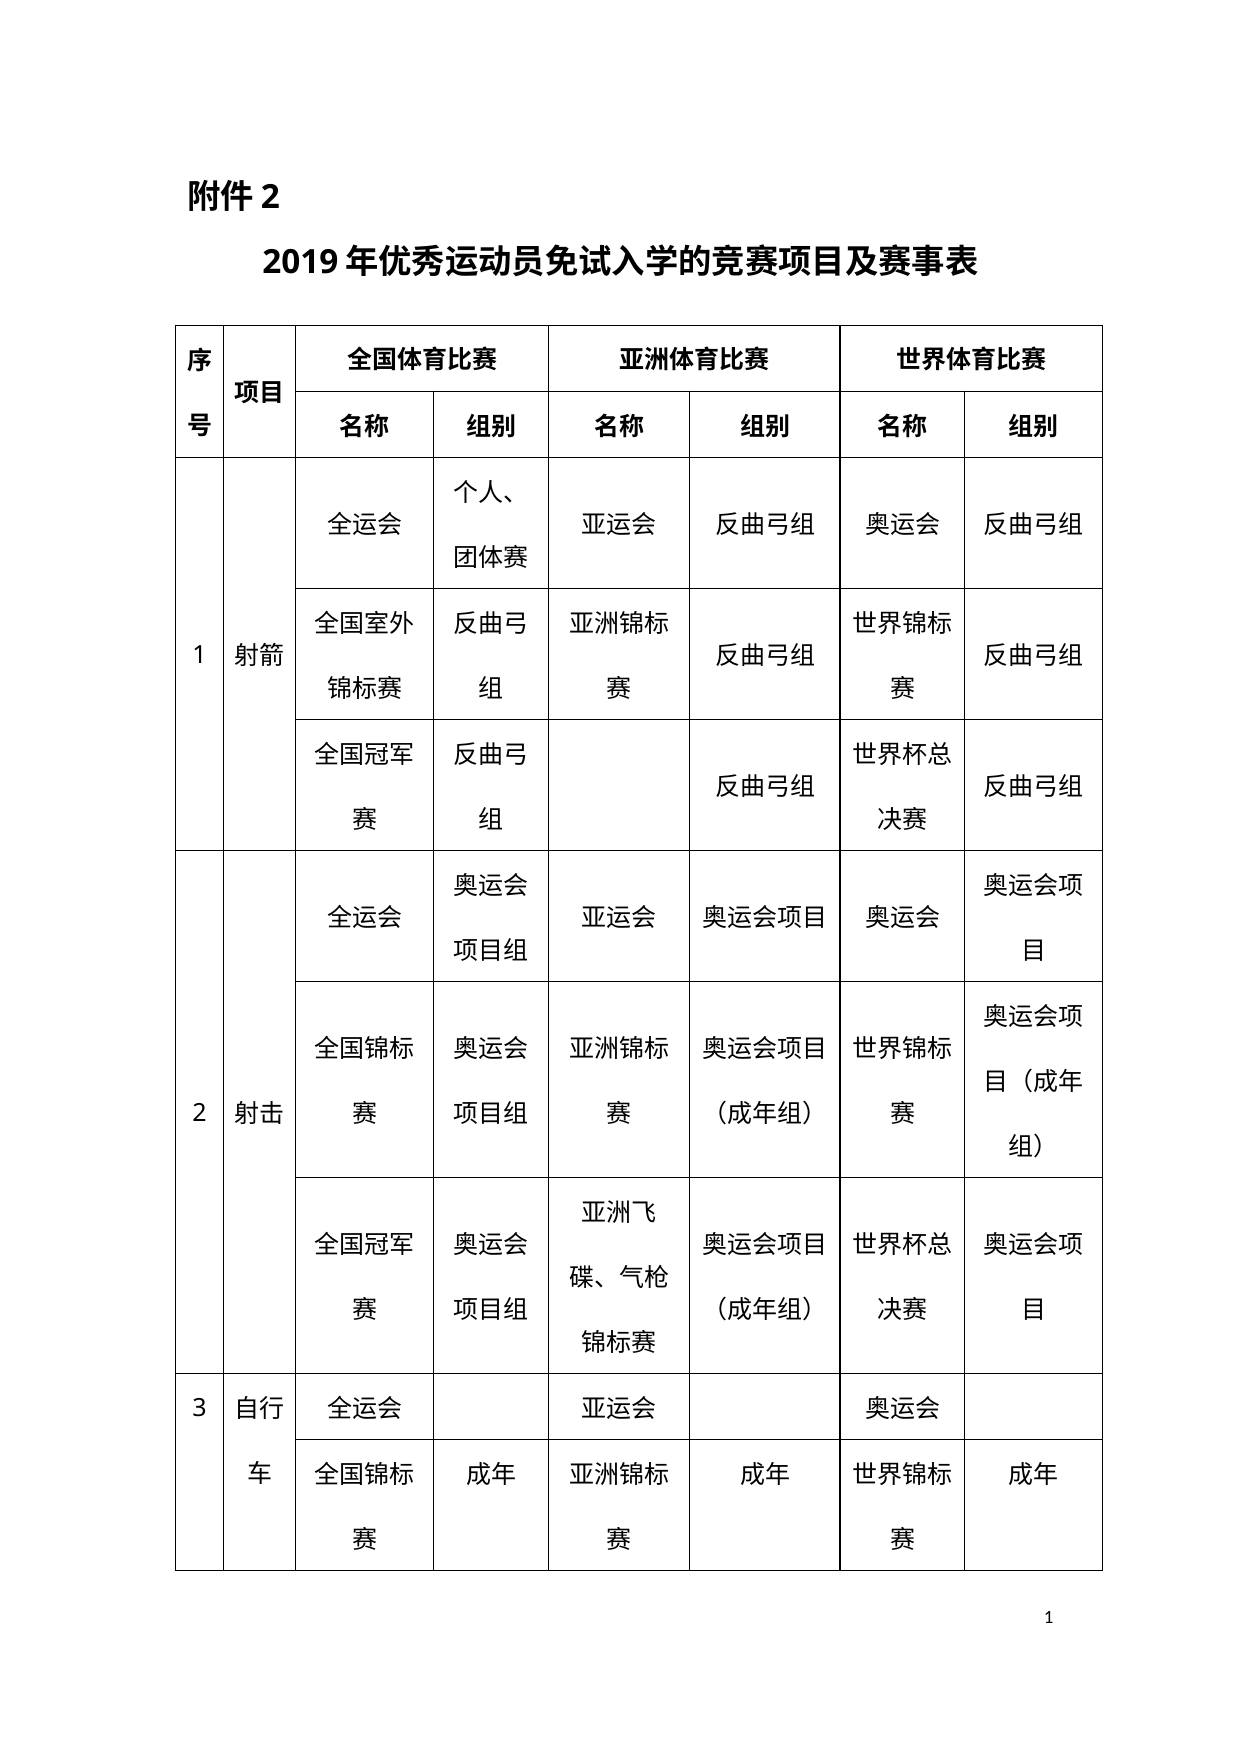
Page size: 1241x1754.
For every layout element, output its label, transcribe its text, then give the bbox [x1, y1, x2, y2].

table_cell [549, 720, 689, 850]
table_cell 反曲弓组 [690, 589, 839, 719]
table_cell 奥运会 [841, 851, 964, 981]
table_cell 世界杯总决赛 [841, 720, 964, 850]
table_cell 射击 [224, 851, 295, 1373]
table_cell 反曲弓组 [434, 720, 548, 850]
table_cell [690, 1374, 839, 1439]
table_cell 反曲弓组 [690, 720, 839, 850]
table_cell 全运会 [296, 458, 433, 588]
table_header 项目 [224, 326, 295, 457]
table_cell 全运会 [296, 1374, 433, 1439]
table_cell 奥运会 [841, 458, 964, 588]
table_cell 奥运会项目组 [434, 851, 548, 981]
table_cell 2 [176, 851, 223, 1373]
table_cell [434, 1374, 548, 1439]
table_cell 成年 [434, 1440, 548, 1570]
table_cell 组别 [965, 392, 1102, 457]
table_cell 奥运会项目（成年组） [965, 982, 1102, 1177]
table_cell 自行车 [224, 1374, 295, 1570]
table_cell 亚洲锦标赛 [549, 589, 689, 719]
table_cell 成年 [690, 1440, 839, 1570]
table_cell 奥运会项目组 [434, 1178, 548, 1373]
table_cell 亚运会 [549, 1374, 689, 1439]
table_cell 全国锦标赛 [296, 982, 433, 1177]
table_cell 奥运会项目（成年组） [690, 982, 839, 1177]
text 附件2 [187, 162, 1053, 227]
table_cell 全国冠军赛 [296, 720, 433, 850]
table_cell 奥运会项目 [690, 851, 839, 981]
table_cell 反曲弓组 [690, 458, 839, 588]
table_cell 奥运会项目组 [434, 982, 548, 1177]
table_cell 反曲弓组 [965, 720, 1102, 850]
table_cell 个人、团体赛 [434, 458, 548, 588]
table_cell 反曲弓组 [434, 589, 548, 719]
table_cell 反曲弓组 [965, 458, 1102, 588]
table_cell 世界锦标赛 [841, 982, 964, 1177]
table_cell 全国锦标赛 [296, 1440, 433, 1570]
table_cell 亚运会 [549, 851, 689, 981]
table_cell 1 [176, 458, 223, 850]
table_cell 名称 [296, 392, 433, 457]
table_cell 全运会 [296, 851, 433, 981]
table_cell 3 [176, 1374, 223, 1570]
table_cell 亚洲锦标赛 [549, 982, 689, 1177]
table_cell 奥运会项目 [965, 1178, 1102, 1373]
table_cell 世界杯总决赛 [841, 1178, 964, 1373]
table_header 全国体育比赛 [296, 326, 548, 391]
table_cell 亚洲锦标赛 [549, 1440, 689, 1570]
table_cell 反曲弓组 [965, 589, 1102, 719]
text 2019年优秀运动员免试入学的竞赛项目及赛事表 [187, 227, 1053, 292]
table_cell 世界锦标赛 [841, 589, 964, 719]
table_cell 奥运会项目（成年组） [690, 1178, 839, 1373]
table_cell 奥运会 [841, 1374, 964, 1439]
table_cell 组别 [434, 392, 548, 457]
table_cell 名称 [549, 392, 689, 457]
table_header 序号 [176, 326, 223, 457]
table_cell 世界锦标赛 [841, 1440, 964, 1570]
table_cell 全国室外锦标赛 [296, 589, 433, 719]
table_cell 奥运会项目 [965, 851, 1102, 981]
table_cell 组别 [690, 392, 839, 457]
table_cell 亚运会 [549, 458, 689, 588]
table_cell 射箭 [224, 458, 295, 850]
table_cell 成年 [965, 1440, 1102, 1570]
table_cell [965, 1374, 1102, 1439]
table_header 亚洲体育比赛 [549, 326, 839, 391]
table_cell 名称 [841, 392, 964, 457]
table_cell 全国冠军赛 [296, 1178, 433, 1373]
table_header 世界体育比赛 [841, 326, 1102, 391]
table_cell 亚洲飞碟、气枪锦标赛 [549, 1178, 689, 1373]
